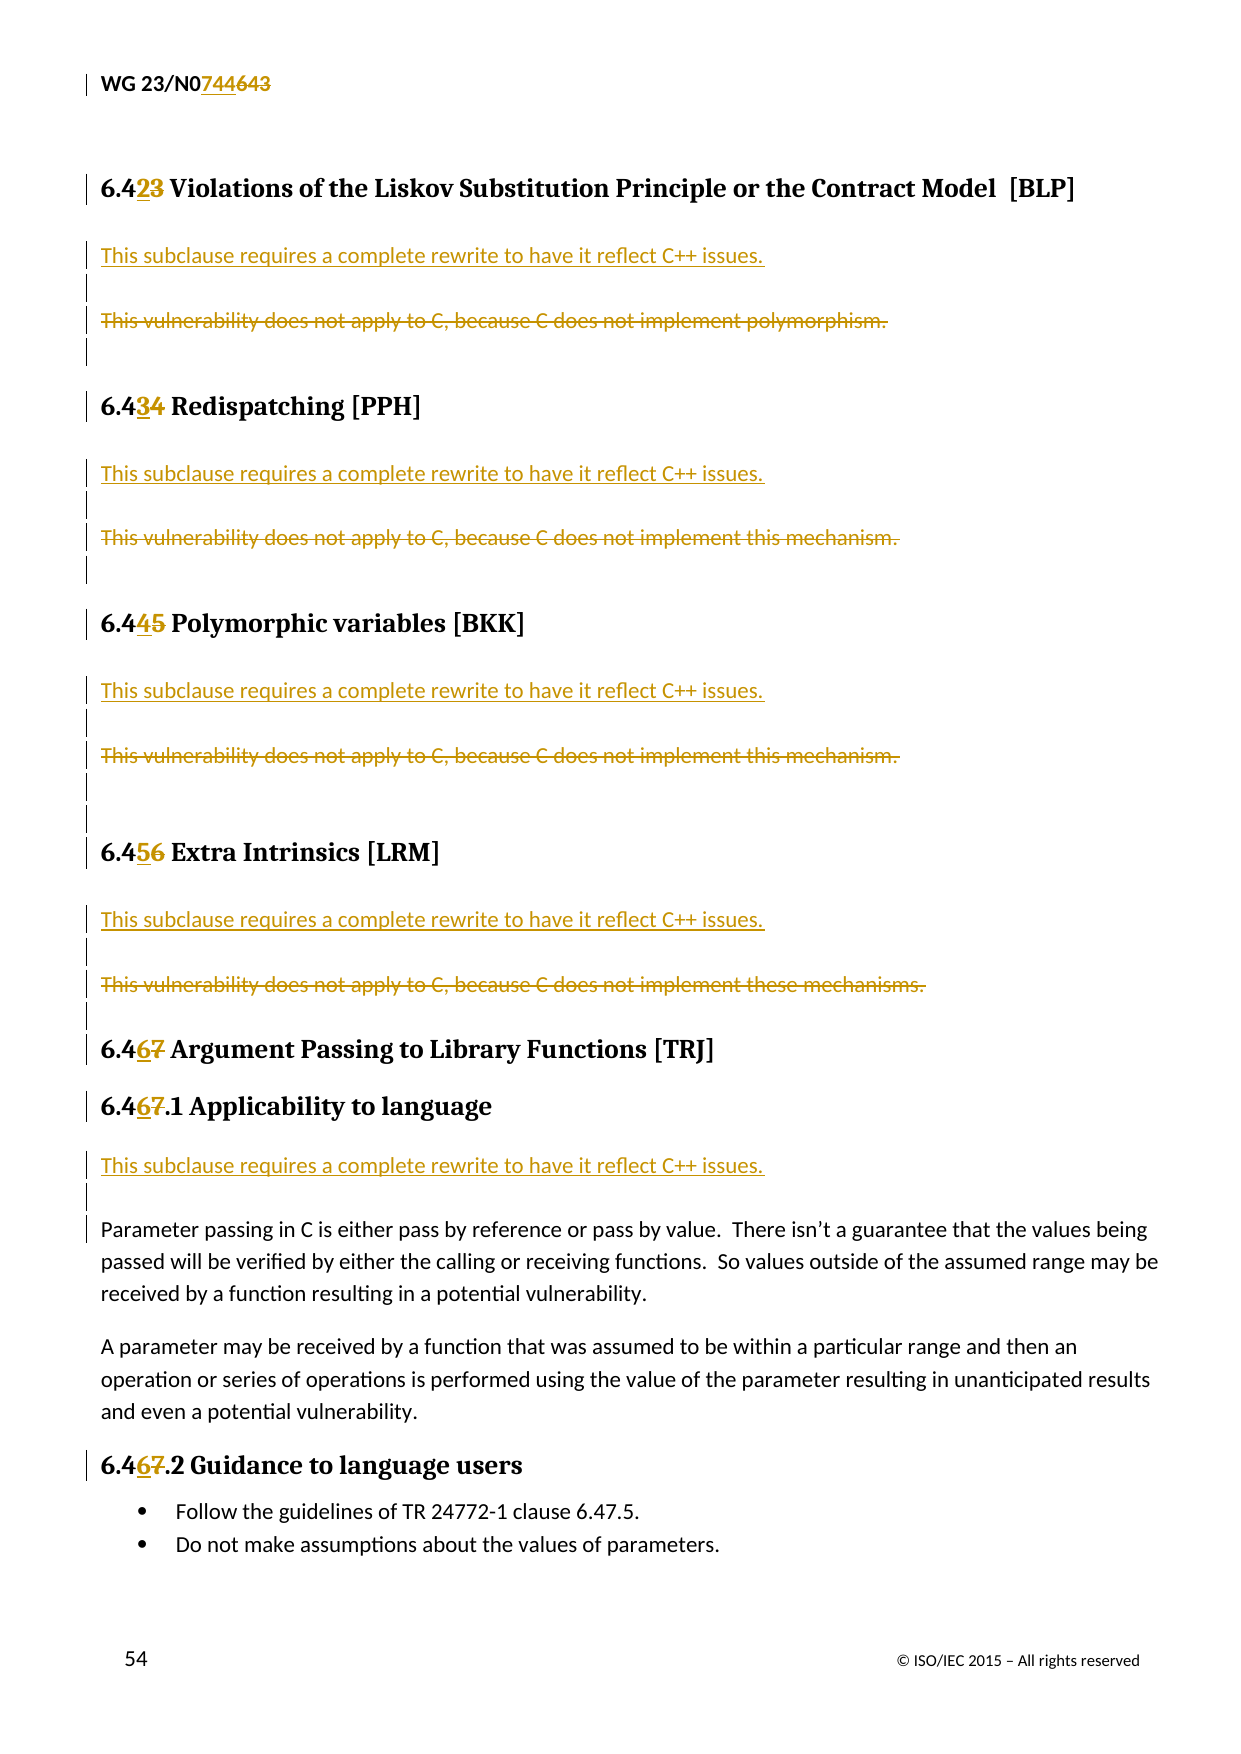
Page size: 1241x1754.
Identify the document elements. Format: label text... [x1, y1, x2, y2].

text A parameter may be received by a function that was assumed to be within a particular range and then an operation or series of operations is performed using the value of the parameter resulting in unanticipated results and even a potential vulnerability. [101, 1332, 1164, 1425]
subtitle 6.4 Extra Intrinsics [LRM] [101, 837, 1164, 868]
subtitle 6.4 Polymorphic variables [BKK] [101, 608, 1164, 640]
list Do not make assumptions about the values of parameters. [138, 1530, 1164, 1558]
subtitle 6.4.2 Guidance to language users [101, 1450, 1164, 1481]
subtitle 6.4 Redispatching [PPH] [101, 391, 1164, 422]
text Parameter passing in C is either pass by reference or pass by value. There isn’t a guarantee that the values being passed will be verified by either the calling or receiving functions. So values outside of the assumed range may be received by a function resulting in a potential vulnerability. [101, 1215, 1164, 1307]
subtitle 6.4 Argument Passing to Library Functions [TRJ] [101, 1034, 1164, 1065]
subtitle 6.4.1 Applicability to language [101, 1091, 1164, 1122]
list Follow the guidelines of TR 24772-1 clause 6.47.5. [138, 1497, 1164, 1526]
subtitle 6.4 Violations of the Liskov Substitution Principle or the Contract Model [BLP] [101, 173, 1164, 205]
